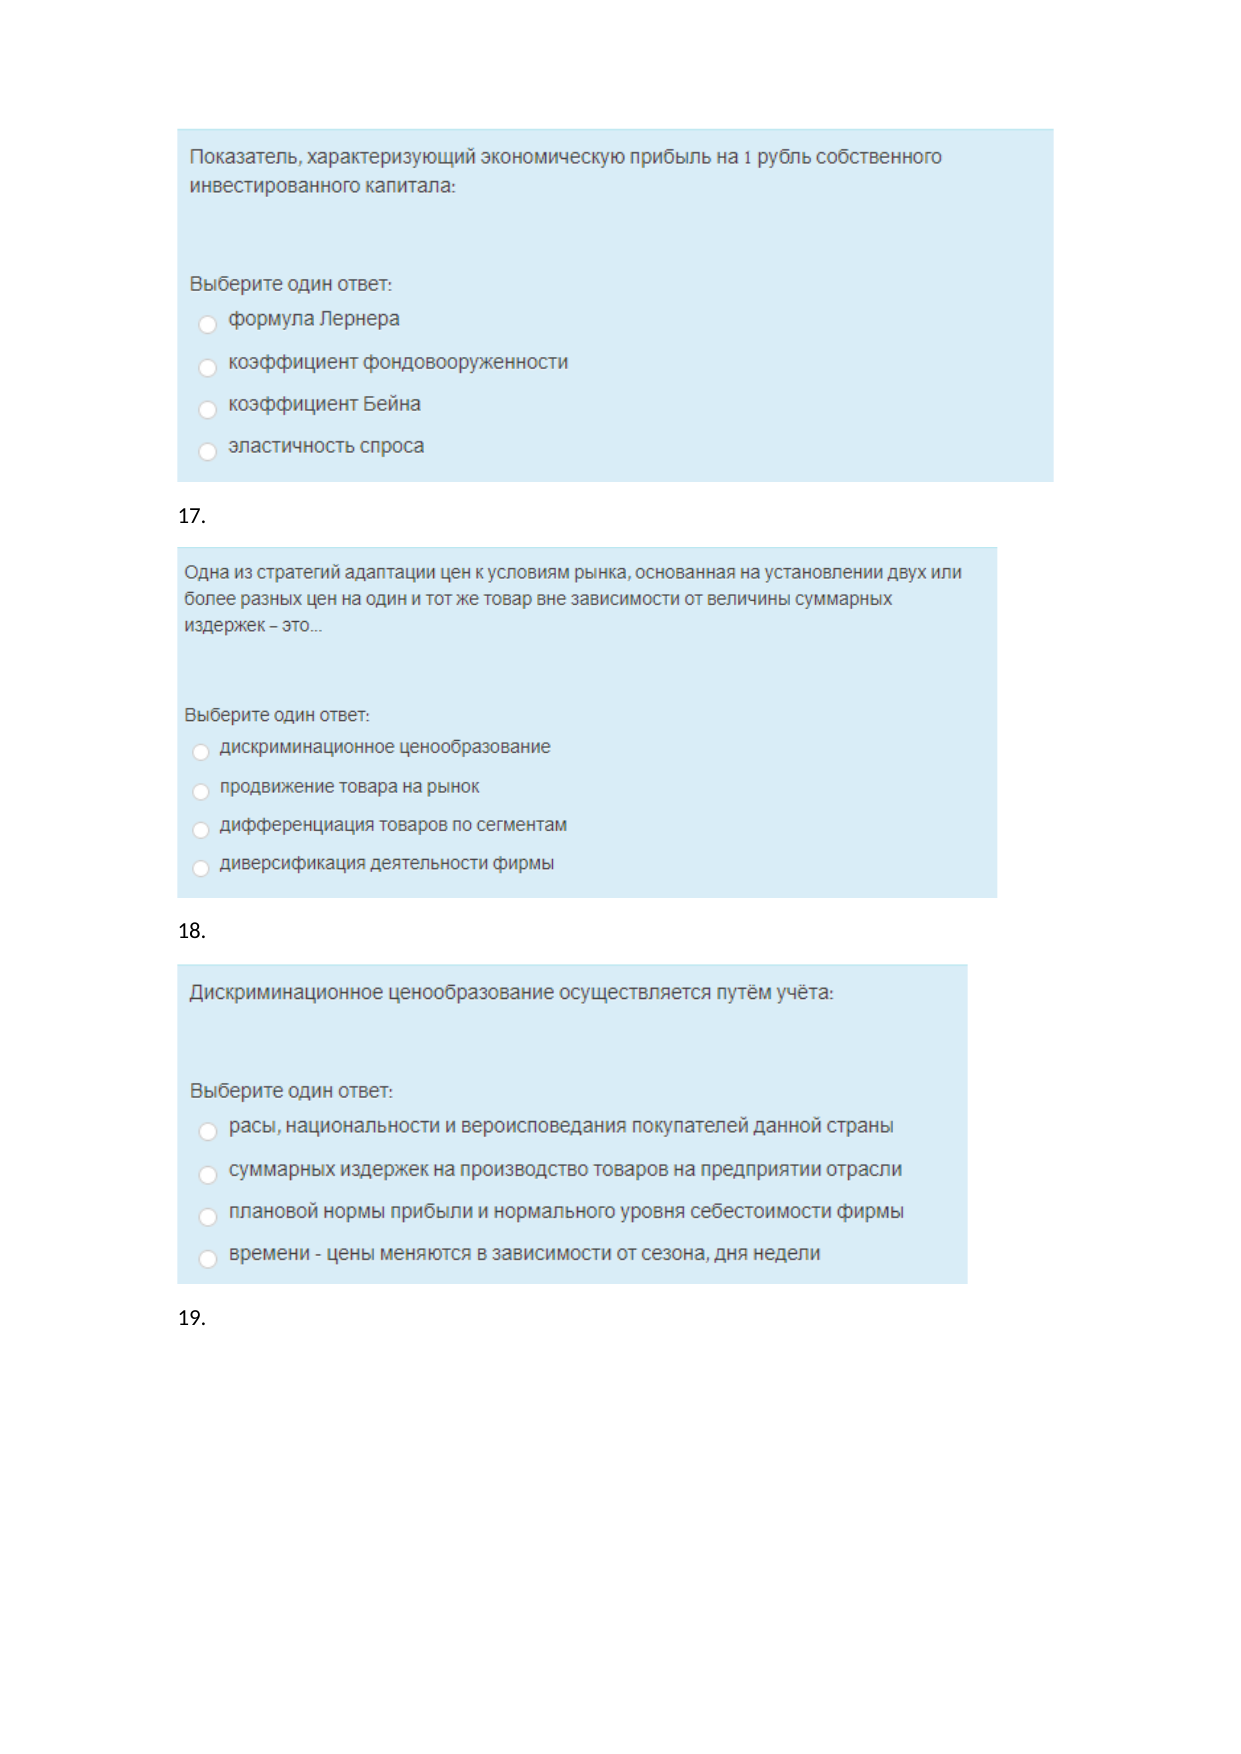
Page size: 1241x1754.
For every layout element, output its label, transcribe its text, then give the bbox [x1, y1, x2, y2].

text 19. [177, 1303, 1152, 1331]
picture [177, 547, 998, 898]
text 18. [177, 916, 1152, 944]
picture [177, 963, 968, 1284]
text 17. [177, 501, 1152, 529]
picture [177, 118, 1054, 482]
